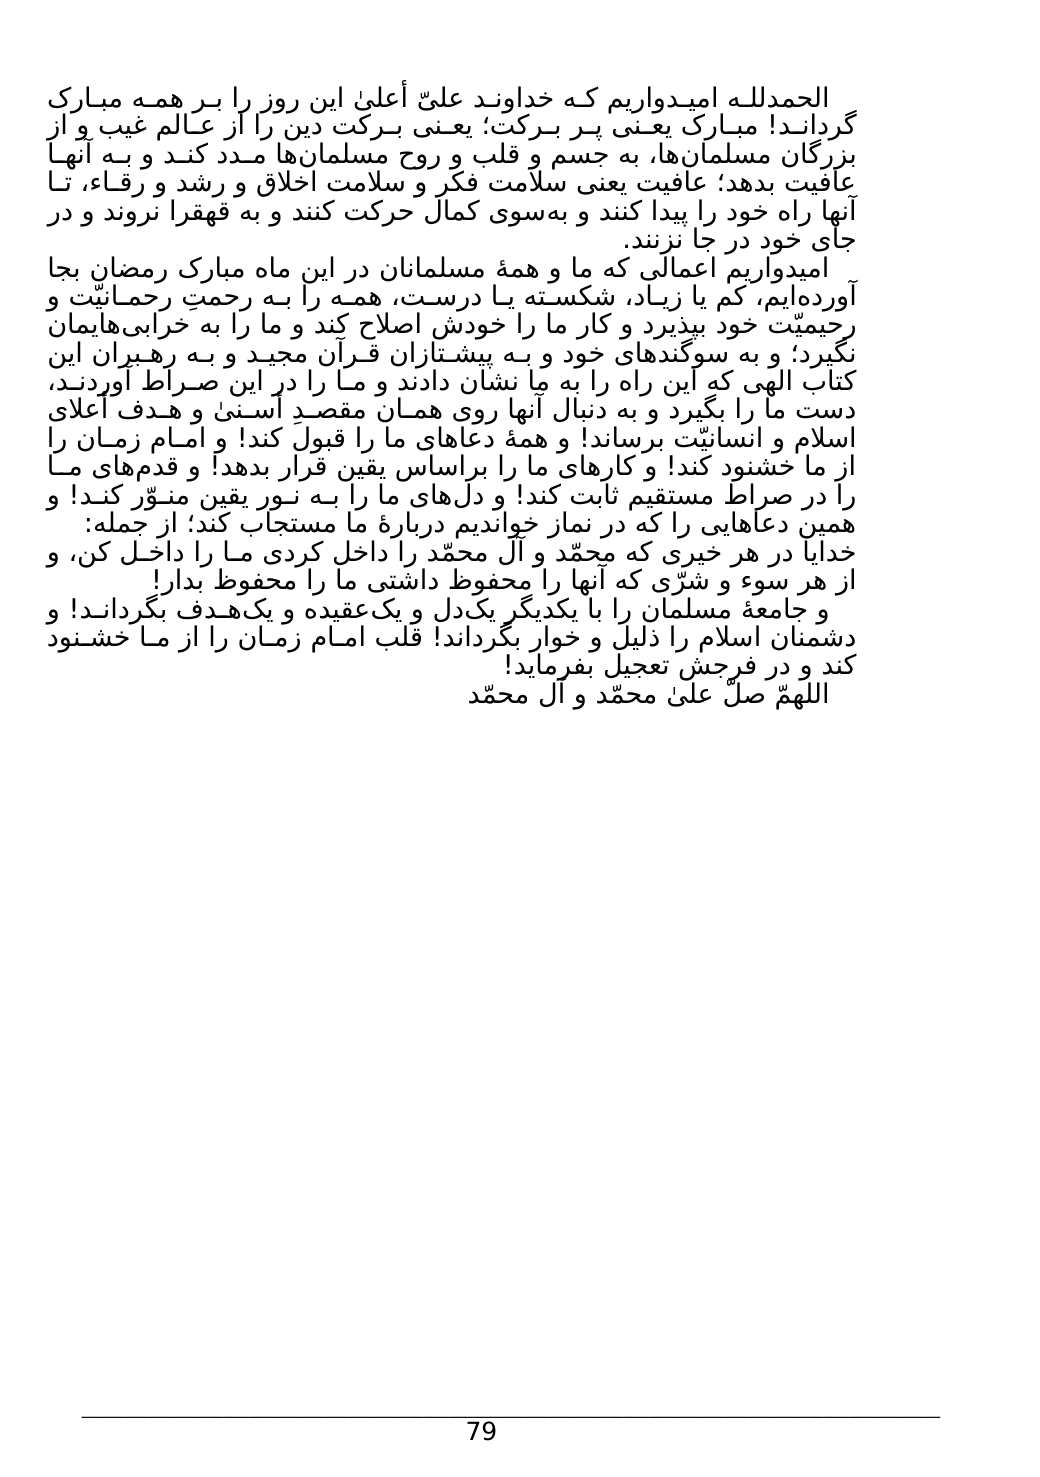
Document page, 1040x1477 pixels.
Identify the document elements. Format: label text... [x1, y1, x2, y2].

text اللهمّ صلّ علیٰ محمّد و آل محمّد [47, 681, 857, 709]
text الحمدلله امیدواریم که خداوند علیّ أعلیٰ این روز را بر همه مبارک گرداند! مبارک یعنی پر برکت؛ یعنی برکت دین را از عالم غیب و از بزرگان مسلمان‌ها، به جسم و قلب و روح مسلمان‌ها مدد کند و به آنها عافیت بدهد؛ عافیت یعنی سلامت فکر و سلامت اخلاق و رشد و رقاء، تا آنها راه خود را پیدا کنند و به‌سوی کمال حرکت کنند و به قهقرا نروند و در جای خود در جا نزنند. [47, 84, 857, 255]
text امیدواریم اعمالی که ما و همۀ مسلمانان در این ماه مبارک رمضان بجا آورده‌ایم، کم یا زیاد، شکسته یا درست، همه را به رحمتِ رحمانیّت و رحیمیّت خود بپذیرد و کار ما را خودش اصلاح کند و ما را به خرابی‌هایمان نگیرد؛ و به سوگندهای خود و به پیشتازان قرآن مجید و به رهبران این کتاب الهی که این راه را به ما نشان دادند و ما را در این صراط آوردند، دست ما را بگیرد و به دنبال آنها روی همان مقصدِ أسنیٰ و هدف أعلای اسلام و انسانیّت برساند! و همۀ دعاهای ما را قبول کند! و امام زمان را از ما خشنود کند! و کارهای ما را براساس یقین قرار بدهد! و قدم‌های ما را در صراط مستقیم ثابت کند! و دل‌های ما را به نور یقین منوّر کند! و همین دعاهایی را که در نماز خواندیم دربارۀ ما مستجاب کند؛ از جمله: [47, 255, 857, 539]
text خدایا در هر خیری که محمّد و آل محمّد را داخل کردی ما را داخل کن، و از هر سوء و شرّی که آنها را محفوظ داشتی ما را محفوظ بدار! [47, 539, 857, 596]
text و جامعۀ مسلمان را با یکدیگر یک‌دل و یک‌عقیده و یک‌هدف بگرداند! و دشمنان اسلام را ذلیل و خوار بگرداند! قلب امام زمان را از ما خشنود کند و در فرجش تعجیل بفرماید! [47, 596, 857, 681]
